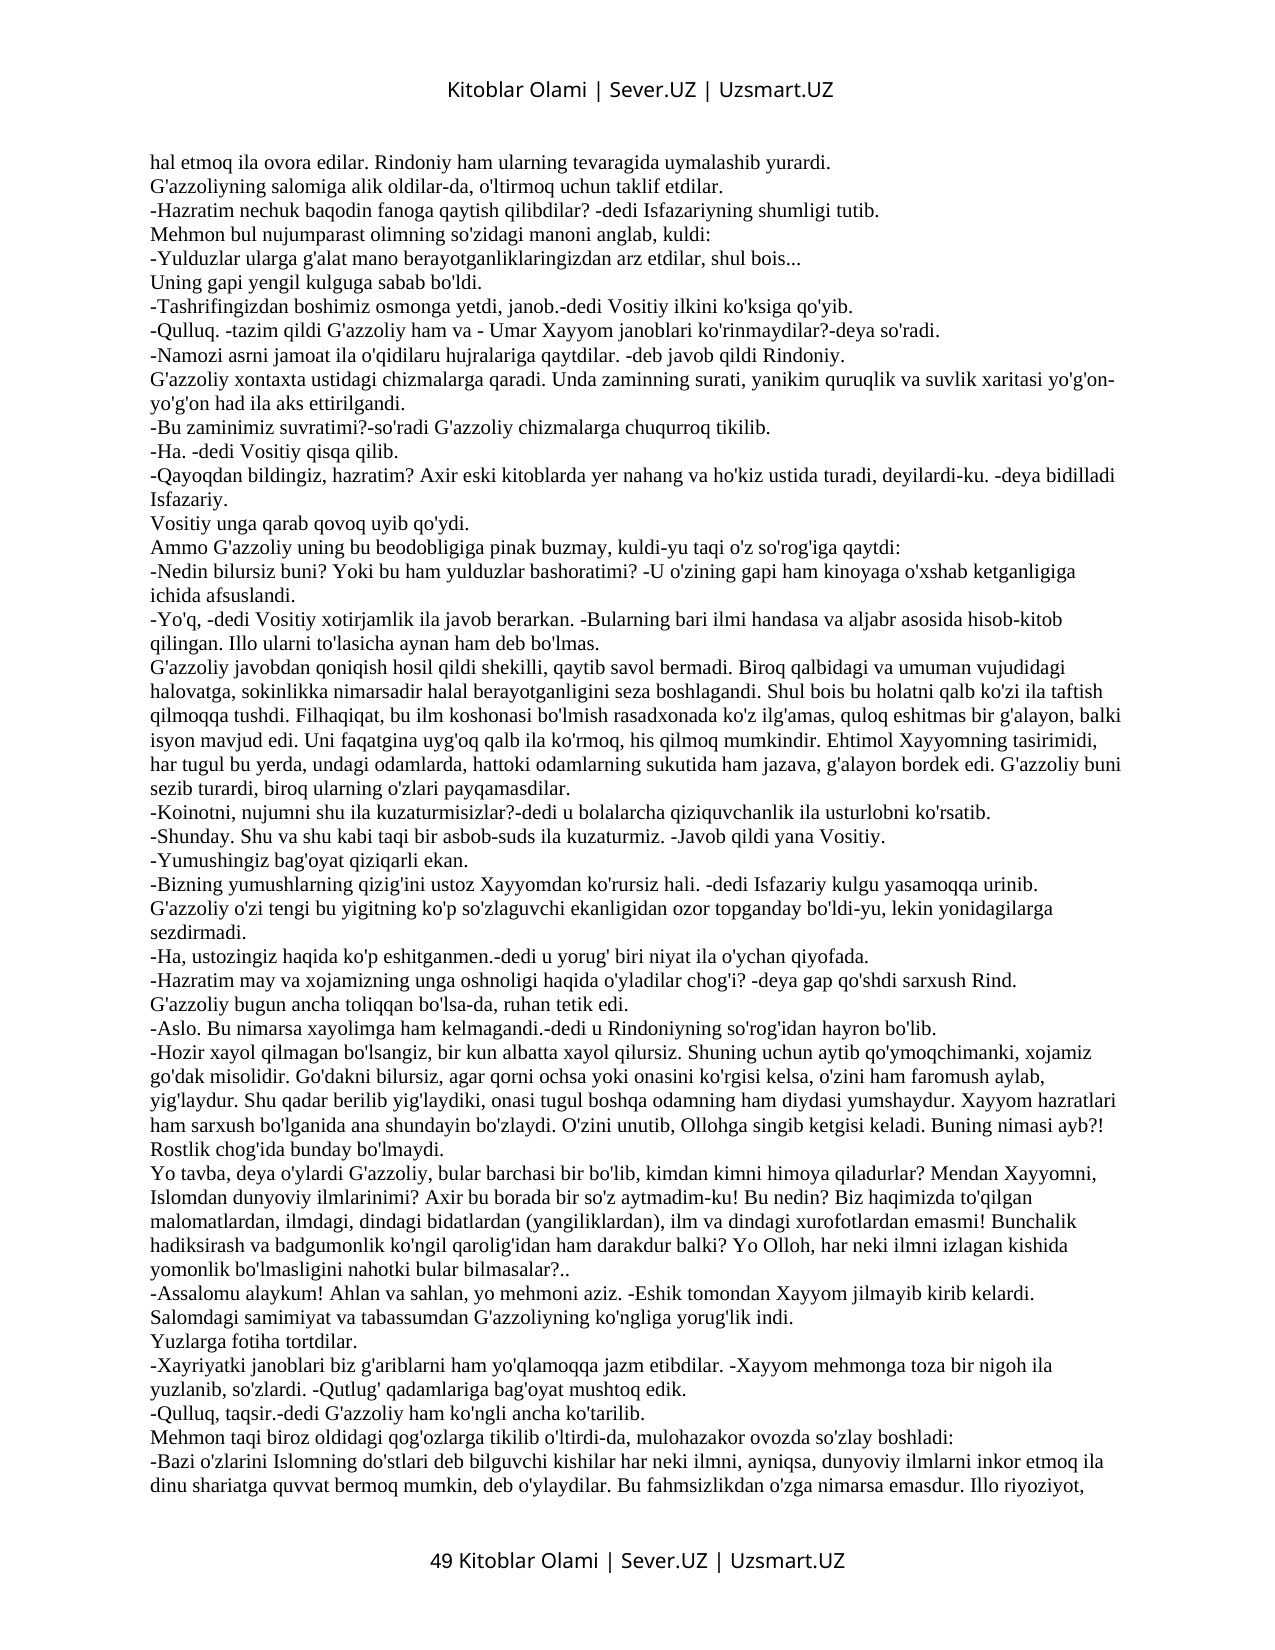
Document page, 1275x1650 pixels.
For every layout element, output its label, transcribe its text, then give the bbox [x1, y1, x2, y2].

text -Bu zaminimiz suvratimi?-so'radi G'azzoliy chizmalarga chuqurroq tikilib. [150, 415, 1125, 439]
text -Hozir xayol qilmagan bo'lsangiz, bir kun albatta xayol qilursiz. Shuning uchun aytib qo'ymoqchimanki, xojamiz go'dak misolidir. Go'dakni bilursiz, agar qorni ochsa yoki onasini ko'rgisi kelsa, o'zini ham faromush aylab, yig'laydur. Shu qadar berilib yig'laydiki, onasi tugul boshqa odamning ham diydasi yumshaydur. Xayyom hazratlari ham sarxush bo'lganida ana shundayin bo'zlaydi. O'zini unutib, Ollohga singib ketgisi keladi. Buning nimasi ayb?! Rostlik chog'ida bunday bo'lmaydi. [150, 1040, 1125, 1161]
text -Namozi asrni jamoat ila o'qidilaru hujralariga qaytdilar. -deb javob qildi Rindoniy. [150, 342, 1125, 367]
text -Qulluq. -tazim qildi G'azzoliy ham va - Umar Xayyom janoblari ko'rinmaydilar?-deya so'radi. [150, 318, 1125, 342]
text -Aslo. Bu nimarsa xayolimga ham kelmagandi.-dedi u Rindoniyning so'rog'idan hayron bo'lib. [150, 1016, 1125, 1040]
text -Yulduzlar ularga g'alat mano berayotganliklaringizdan arz etdilar, shul bois... [150, 246, 1125, 270]
text Uning gapi yengil kulguga sabab bo'ldi. [150, 270, 1125, 294]
text -Xayriyatki janoblari biz g'ariblarni ham yo'qlamoqqa jazm etibdilar. -Xayyom mehmonga toza bir nigoh ila yuzlanib, so'zlardi. -Qutlug' qadamlariga bag'oyat mushtoq edik. [150, 1353, 1125, 1401]
text Vositiy unga qarab qovoq uyib qo'ydi. [150, 511, 1125, 535]
text -Nedin bilursiz buni? Yoki bu ham yulduzlar bashoratimi? -U o'zining gapi ham kinoyaga o'xshab ketganligiga ichida afsuslandi. [150, 559, 1125, 607]
text -Hazratim nechuk baqodin fanoga qaytish qilibdilar? -dedi Isfazariyning shumligi tutib. [150, 198, 1125, 222]
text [150, 150, 1125, 174]
text G'azzoliy xontaxta ustidagi chizmalarga qaradi. Unda zaminning surati, yanikim quruqlik va suvlik xaritasi yo'g'on-yo'g'on had ila aks ettirilgandi. [150, 367, 1125, 415]
text Mehmon bul nujumparast olimning so'zidagi manoni anglab, kuldi: [150, 222, 1125, 246]
text -Yumushingiz bag'oyat qiziqarli ekan. [150, 848, 1125, 872]
text -Assalomu alaykum! Ahlan va sahlan, yo mehmoni aziz. -Eshik tomondan Xayyom jilmayib kirib kelardi. [150, 1281, 1125, 1305]
text -Tashrifingizdan boshimiz osmonga yetdi, janob.-dedi Vositiy ilkini ko'ksiga qo'yib. [150, 294, 1125, 318]
text G'azzoliy javobdan qoniqish hosil qildi shekilli, qaytib savol bermadi. Biroq qalbidagi va umuman vujudidagi halovatga, sokinlikka nimarsadir halal berayotganligini seza boshlagandi. Shul bois bu holatni qalb ko'zi ila taftish qilmoqqa tushdi. Filhaqiqat, bu ilm koshonasi bo'lmish rasadxonada ko'z ilg'amas, quloq eshitmas bir g'alayon, balki isyon mavjud edi. Uni faqatgina uyg'oq qalb ila ko'rmoq, his qilmoq mumkindir. Ehtimol Xayyomning tasirimidi, har tugul bu yerda, undagi odamlarda, hattoki odamlarning sukutida ham jazava, g'alayon bordek edi. G'azzoliy buni sezib turardi, biroq ularning o'zlari payqamasdilar. [150, 655, 1125, 800]
text Ammo G'azzoliy uning bu beodobligiga pinak buzmay, kuldi-yu taqi o'z so'rog'iga qaytdi: [150, 535, 1125, 559]
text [150, 1449, 1125, 1497]
text Yo tavba, deya o'ylardi G'azzoliy, bular barchasi bir bo'lib, kimdan kimni himoya qiladurlar? Mendan Xayyomni, Islomdan dunyoviy ilmlarinimi? Axir bu borada bir so'z aytmadim-ku! Bu nedin? Biz haqimizda to'qilgan malomatlardan, ilmdagi, dindagi bidatlardan (yangiliklardan), ilm va dindagi xurofotlardan emasmi! Bunchalik hadiksirash va badgumonlik ko'ngil qarolig'idan ham darakdur balki? Yo Olloh, har neki ilmni izlagan kishida yomonlik bo'lmasligini nahotki bular bilmasalar?.. [150, 1161, 1125, 1281]
text -Hazratim may va xojamizning unga oshnoligi haqida o'yladilar chog'i? -deya gap qo'shdi sarxush Rind. [150, 968, 1125, 992]
text Salomdagi samimiyat va tabassumdan G'azzoliyning ko'ngliga yorug'lik indi. [150, 1305, 1125, 1329]
text -Koinotni, nujumni shu ila kuzaturmisizlar?-dedi u bolalarcha qiziquvchanlik ila usturlobni ko'rsatib. [150, 800, 1125, 824]
text G'azzoliy o'zi tengi bu yigitning ko'p so'zlaguvchi ekanligidan ozor topganday bo'ldi-yu, lekin yonidagilarga sezdirmadi. [150, 896, 1125, 944]
text G'azzoliyning salomiga alik oldilar-da, o'ltirmoq uchun taklif etdilar. [150, 174, 1125, 198]
text Mehmon taqi biroz oldidagi qog'ozlarga tikilib o'ltirdi-da, mulohazakor ovozda so'zlay boshladi: [150, 1425, 1125, 1449]
text -Shunday. Shu va shu kabi taqi bir asbob-suds ila kuzaturmiz. -Javob qildi yana Vositiy. [150, 824, 1125, 848]
text -Ha. -dedi Vositiy qisqa qilib. [150, 439, 1125, 463]
text -Ha, ustozingiz haqida ko'p eshitganmen.-dedi u yorug' biri niyat ila o'ychan qiyofada. [150, 944, 1125, 968]
text Yuzlarga fotiha tortdilar. [150, 1329, 1125, 1353]
text G'azzoliy bugun ancha toliqqan bo'lsa-da, ruhan tetik edi. [150, 992, 1125, 1016]
text -Qulluq, taqsir.-dedi G'azzoliy ham ko'ngli ancha ko'tarilib. [150, 1401, 1125, 1425]
text -Qayoqdan bildingiz, hazratim? Axir eski kitoblarda yer nahang va ho'kiz ustida turadi, deyilardi-ku. -deya bidilladi Isfazariy. [150, 463, 1125, 511]
text -Bizning yumushlarning qizig'ini ustoz Xayyomdan ko'rursiz hali. -dedi Isfazariy kulgu yasamoqqa urinib. [150, 872, 1125, 896]
text -Yo'q, -dedi Vositiy xotirjamlik ila javob berarkan. -Bularning bari ilmi handasa va aljabr asosida hisob-kitob qilingan. Illo ularni to'lasicha aynan ham deb bo'lmas. [150, 607, 1125, 655]
